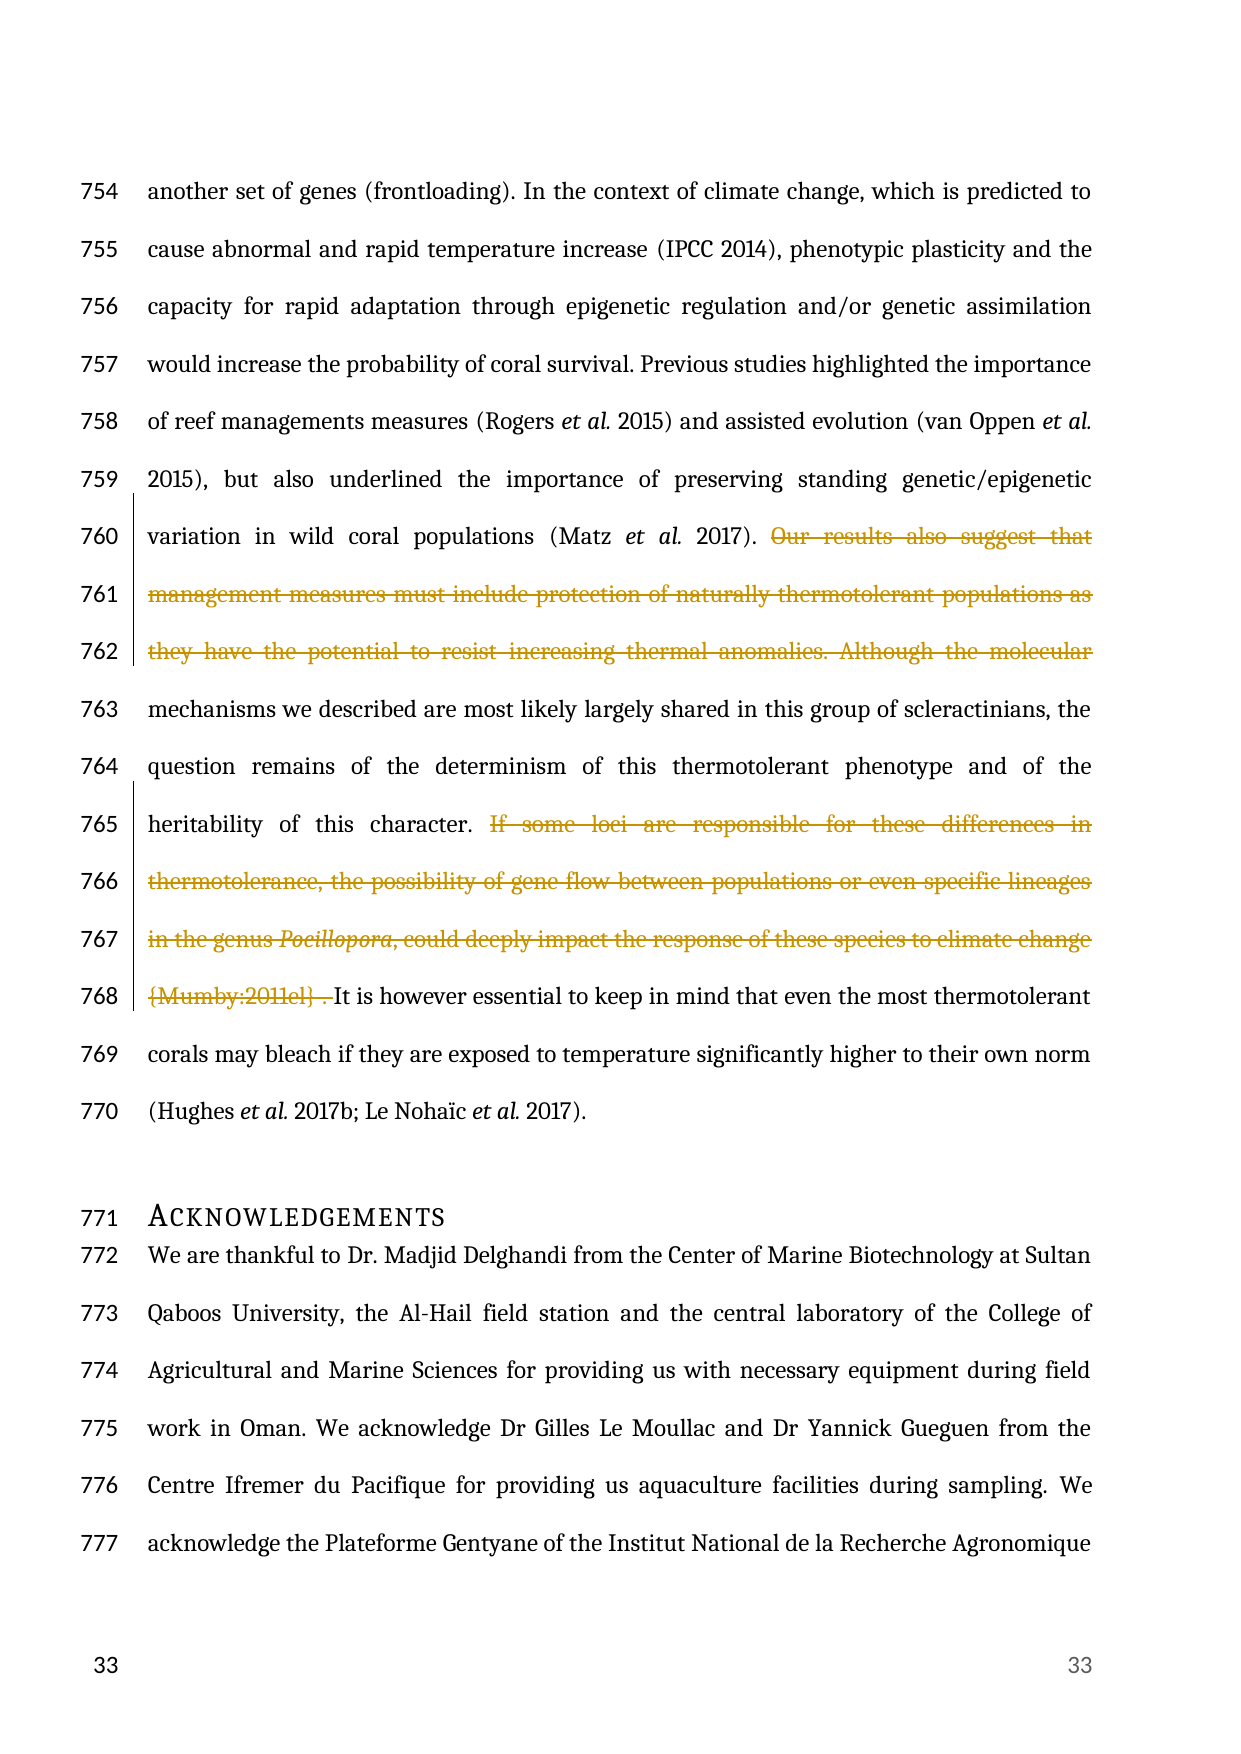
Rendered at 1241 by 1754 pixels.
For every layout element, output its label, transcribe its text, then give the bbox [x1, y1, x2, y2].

subtitle Acknowledgements [148, 1196, 1092, 1235]
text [148, 1241, 1092, 1557]
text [148, 177, 1092, 594]
